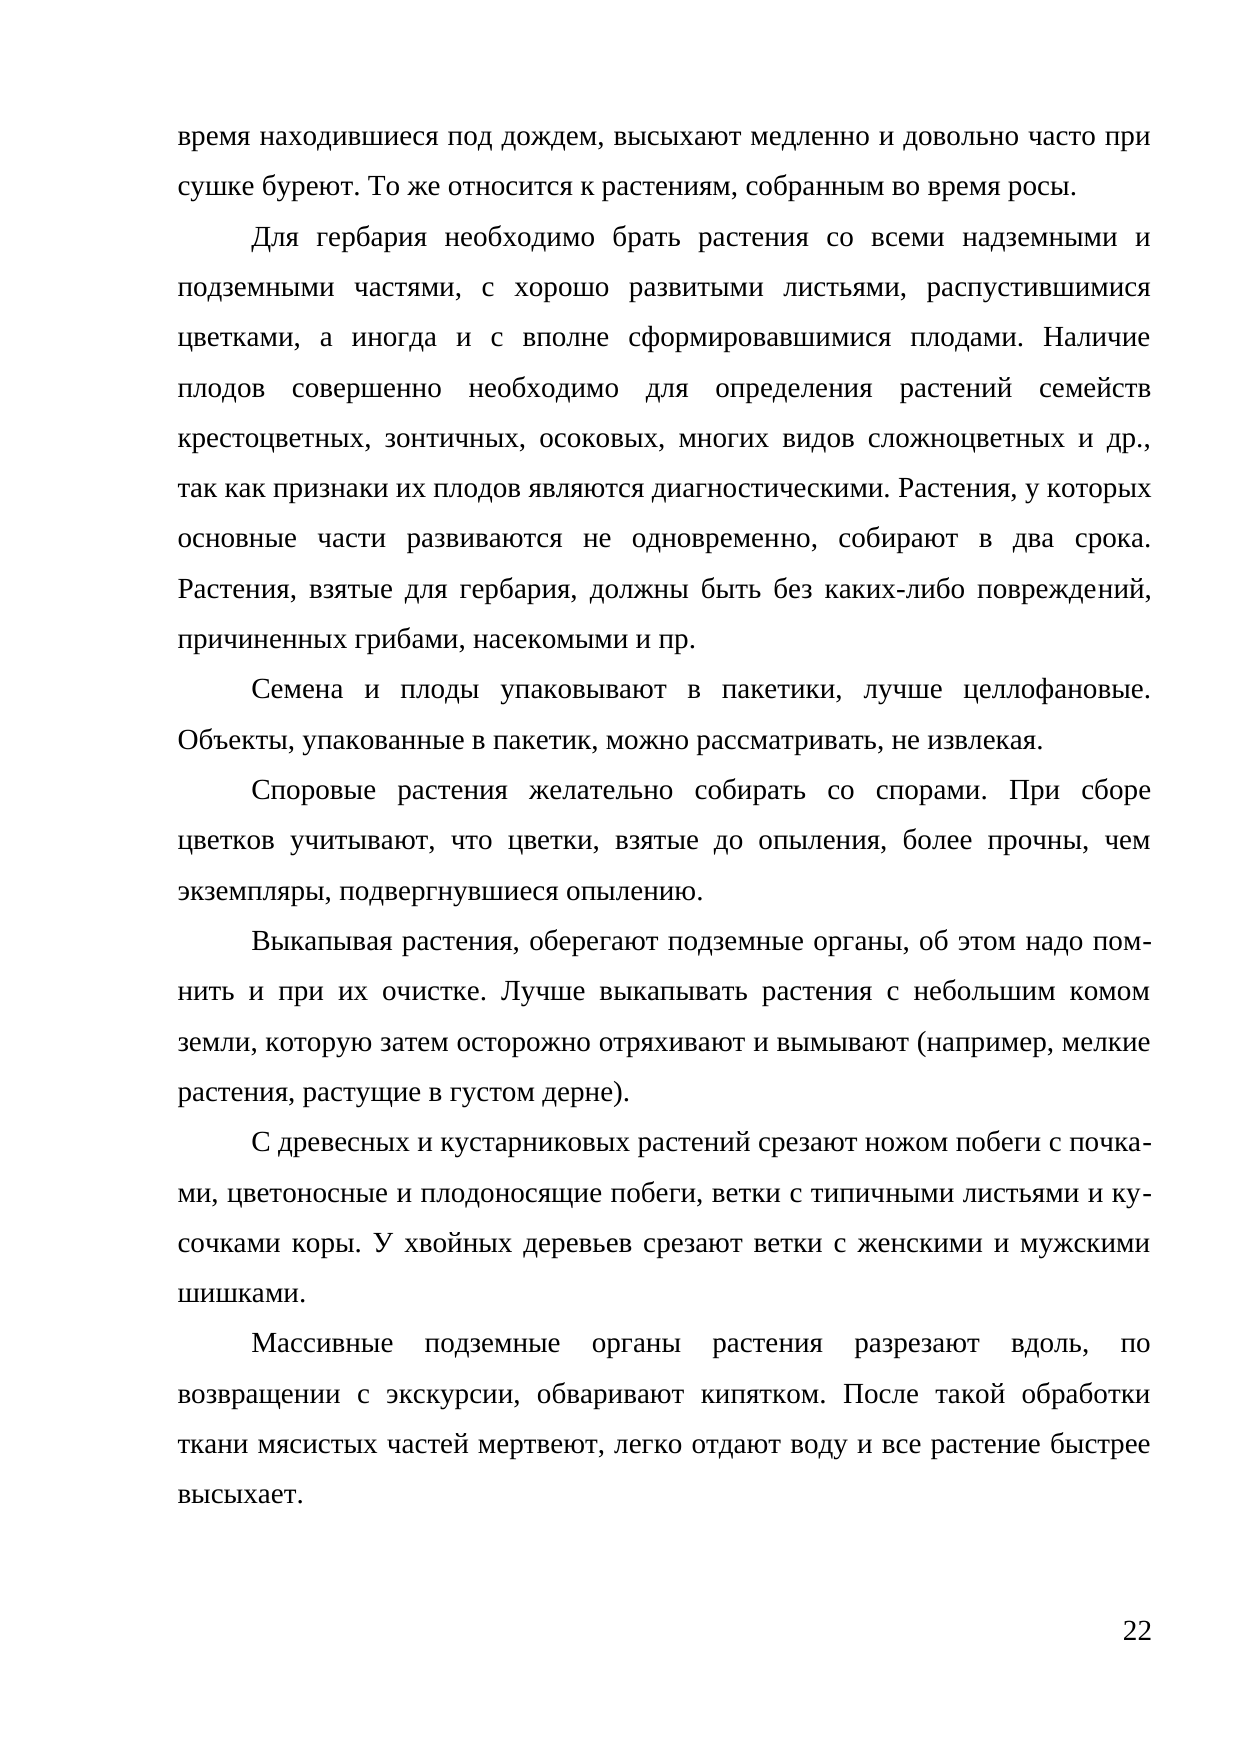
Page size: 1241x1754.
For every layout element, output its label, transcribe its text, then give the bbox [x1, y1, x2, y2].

text Массивные подземные органы растения разрезают вдоль, по возвращении с экскурсии, обваривают кипятком. После такой обработки ткани мясистых частей мертвеют, легко отдают воду и все растение быстрее высыхает. [177, 1326, 1152, 1510]
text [177, 118, 1152, 202]
text С древесных и кустарниковых растений срезают ножом побеги с почками, цветоносные и плодоносящие побеги, ветки с типичными листьями и кусочками коры. У хвойных деревьев срезают ветки с женскими и мужскими шишками. [177, 1124, 1152, 1309]
text Для гербария необходимо брать растения со всеми надземными и подземными частями, с хорошо развитыми листьями, распустившимися цветками, а иногда и с вполне сформировавшимися плодами. Наличие плодов совершенно необходимо для определения растений семейств крестоцветных, зонтичных, осоковых, многих видов сложноцветных и др., так как признаки их плодов являются диагностическими. Растения, у которых основные части развиваются не одновременно, собирают в два срока. Растения, взятые для гербария, должны быть без каких-либо повреждений, причиненных грибами, насекомыми и пр. [177, 219, 1152, 655]
text Споровые растения желательно собирать со спорами. При сборе цветков учитывают, что цветки, взятые до опыления, более прочны, чем экземпляры, подвергнувшиеся опылению. [177, 772, 1152, 906]
text Семена и плоды упаковывают в пакетики, лучше целлофановые. Объекты, упакованные в пакетик, можно рассматривать, не извлекая. [177, 672, 1152, 755]
text Выкапывая растения, оберегают подземные органы, об этом надо помнить и при их очистке. Лучше выкапывать растения с небольшим комом земли, которую затем осторожно отряхивают и вымывают (например, мелкие растения, растущие в густом дерне). [177, 923, 1152, 1108]
